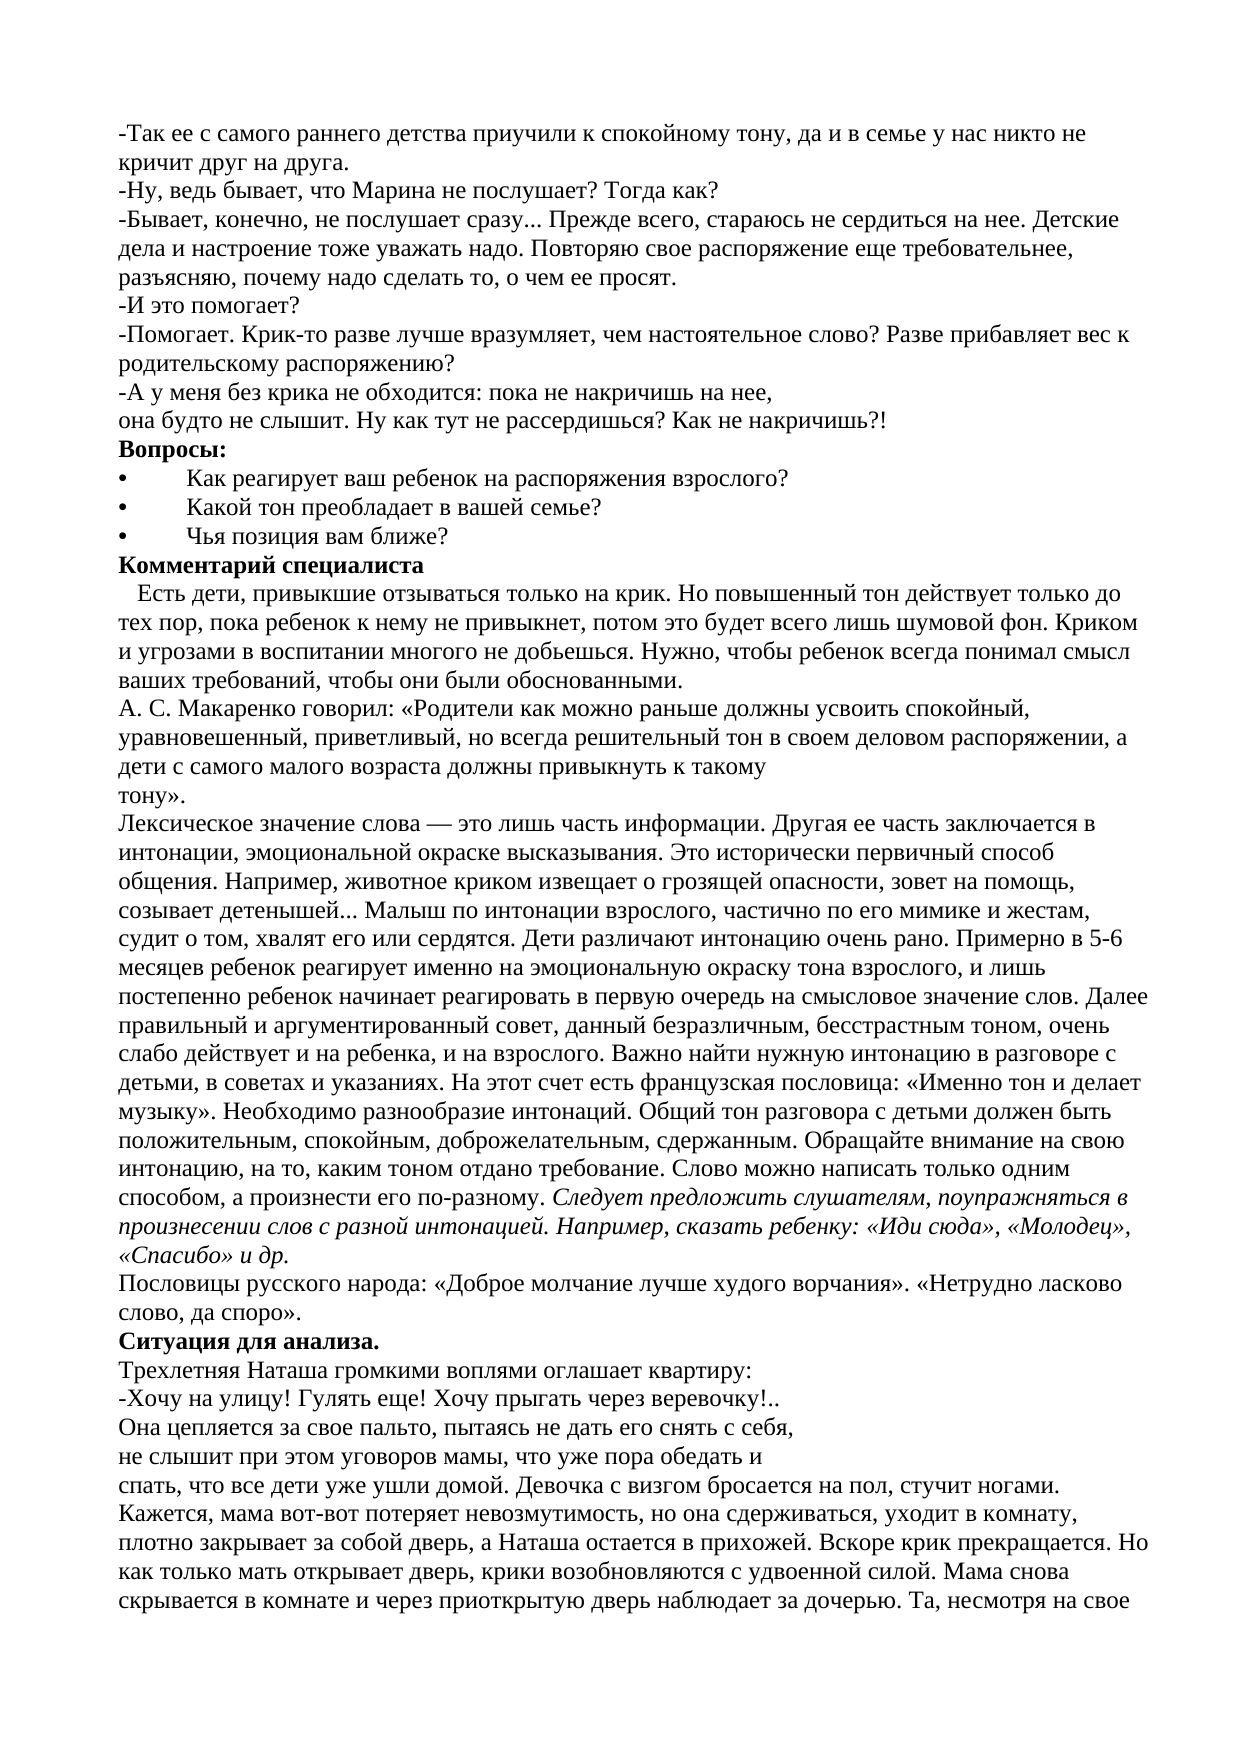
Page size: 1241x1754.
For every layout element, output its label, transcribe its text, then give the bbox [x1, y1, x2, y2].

text -Бывает, конечно, не послушает сразу... Прежде всего, стараюсь не сердиться на нее. Детские дела и настроение тоже уважать надо. Повторяю свое распоряжение еще требовательнее, разъясняю, почему надо сделать то, о чем ее просят. [118, 204, 1152, 291]
text А. С. Макаренко говорил: «Родители как можно раньше должны усвоить спокойный, уравновешенный, приветливый, но всегда решительный тон в своем деловом распоряжении, а дети с самого малого возраста должны привыкнуть к такому [118, 693, 1152, 780]
list Какой тон преобладает в вашей семье? [118, 492, 1152, 521]
text -Хочу на улицу! Гулять еще! Хочу прыгать через веревочку!.. Она цепляется за свое пальто, пытаясь не дать его снять с себя, не слышит при этом уговоров мамы, что уже пора обедать и спать, что все дети уже ушли домой. Девочка с визгом бросается на пол, стучит ногами. [118, 1383, 1152, 1498]
text Есть дети, привыкшие отзываться только на крик. Но повышенный тон действует только до тех пор, пока ребенок к нему не привыкнет, потом это будет всего лишь шумовой фон. Криком и угрозами в воспитании многого не добьешься. Нужно, чтобы ребенок всегда понимал смысл ваших требований, чтобы они были обоснованными. [118, 578, 1152, 693]
text Пословицы русского народа: «Доброе молчание лучше худого ворчания». «Нетрудно ласково слово, да споро». [118, 1268, 1152, 1326]
list Как реагирует ваш ребенок на распоряжения взрослого? [118, 463, 1152, 492]
text Комментарий специалиста [118, 550, 1152, 578]
text Вопросы: [118, 434, 1152, 463]
text -Так ее с самого раннего детства приучили к спокойному тону, да и в семье у нас никто не кричит друг на друга. [118, 118, 1152, 176]
text Лексическое значение слова — это лишь часть информации. Другая ее часть заключается в интонации, эмоциональной окраске высказывания. Это исторически первичный способ общения. Например, животное криком извещает о грозящей опасности, зовет на помощь, созывает детенышей... Малыш по интонации взрослого, частично по его мимике и жестам, судит о том, хвалят его или сердятся. Дети различают интонацию очень рано. Примерно в 5-6 месяцев ребенок реагирует именно на эмоциональную окраску тона взрослого, и лишь постепенно ребенок начинает реагировать в первую очередь на смысловое значение слов. Далее правильный и аргументированный совет, данный безразличным, бесстрастным тоном, очень слабо действует и на ребенка, и на взрослого. Важно найти нужную интонацию в разговоре с детьми, в советах и указаниях. На этот счет есть французская пословица: «Именно тон и делает музыку». Необходимо разнообразие интонаций. Общий тон разговора с детьми должен быть положительным, спокойным, доброжелательным, сдержанным. Обращайте внимание на свою интонацию, на то, каким тоном отдано требование. Слово можно написать только одним способом, а произнести его по-разному. Следует предложить слушателям, поупражняться в произнесении слов с разной интонацией. Например, сказать ребенку: «Иди сюда», «Молодец», «Спасибо» и др. [118, 808, 1152, 1268]
text тону». [118, 780, 1152, 808]
text -Ну, ведь бывает, что Марина не послушает? Тогда как? [118, 176, 1152, 204]
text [118, 1498, 1152, 1613]
list Чья позиция вам ближе? [118, 521, 1152, 550]
text Ситуация для анализа. [118, 1326, 1152, 1355]
text -Помогает. Крик-то разве лучше вразумляет, чем настоятельное слово? Разве прибавляет вес к родительскому распоряжению? [118, 319, 1152, 377]
text Трехлетняя Наташа громкими воплями оглашает квартиру: [118, 1355, 1152, 1383]
text -А у меня без крика не обходится: пока не накричишь на нее, она будто не слышит. Ну как тут не рассердишься? Как не накричишь?! [118, 377, 1152, 434]
text -И это помогает? [118, 291, 1152, 319]
